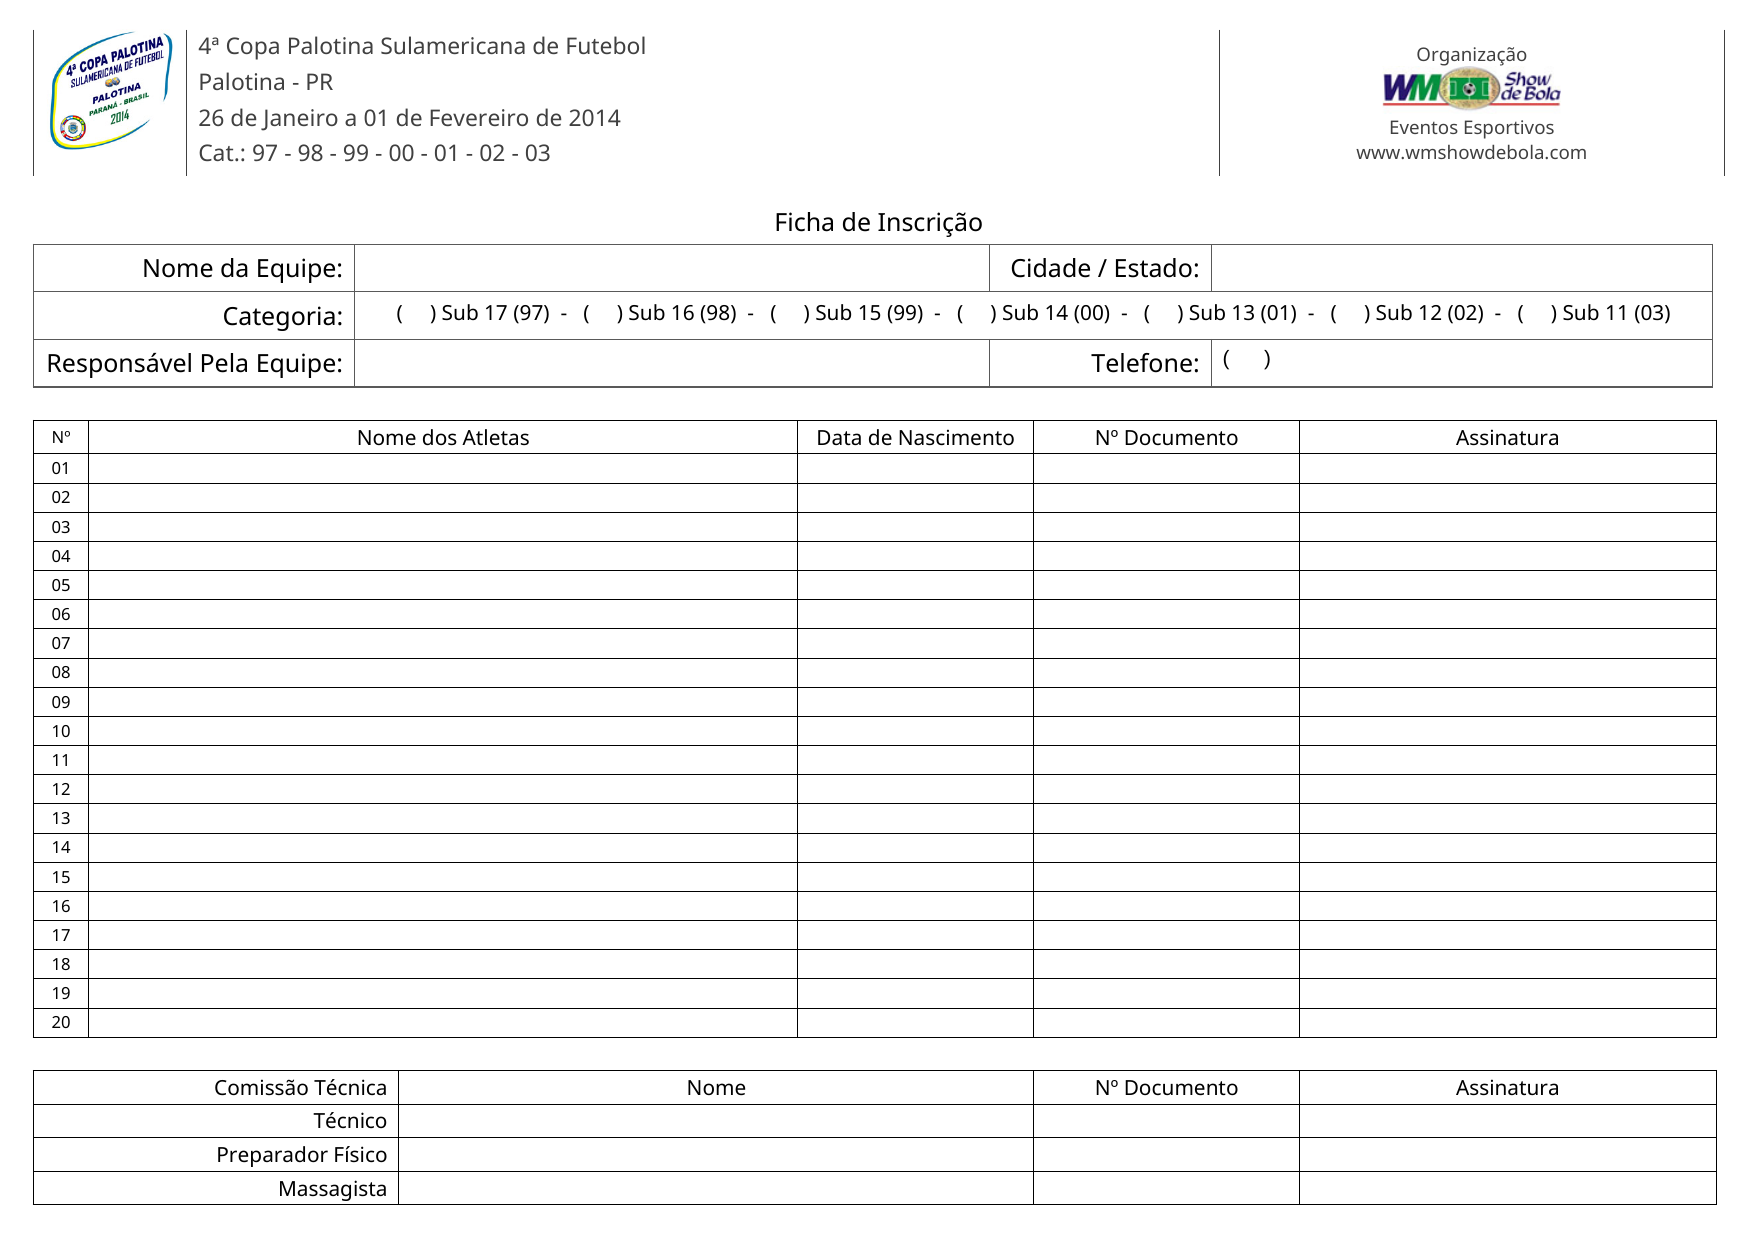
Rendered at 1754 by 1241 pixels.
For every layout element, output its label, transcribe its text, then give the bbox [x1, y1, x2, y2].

table_cell [89, 1009, 797, 1037]
table_cell [798, 629, 1033, 657]
table_cell Técnico [34, 1105, 398, 1137]
table_cell 01 [34, 454, 88, 482]
table_cell [1034, 834, 1299, 862]
table_header Cidade / Estado: [990, 245, 1211, 291]
table_cell 14 [34, 834, 88, 862]
table_cell [89, 454, 797, 482]
table_cell 11 [34, 746, 88, 774]
table_cell 15 [34, 863, 88, 891]
table_cell [1300, 571, 1716, 599]
table_cell [798, 659, 1033, 687]
table_cell [89, 688, 797, 716]
picture [46, 29, 174, 150]
table_header Nº Documento [1034, 1071, 1299, 1103]
table_header Nome [399, 1071, 1033, 1103]
table_cell [1300, 804, 1716, 832]
table_cell 08 [34, 659, 88, 687]
table_cell [798, 775, 1033, 803]
table_header Nº [34, 421, 88, 453]
table_cell [89, 659, 797, 687]
table_cell [1300, 834, 1716, 862]
table_cell Telefone: [990, 340, 1211, 386]
table_cell [1034, 921, 1299, 949]
table_cell [399, 1105, 1033, 1137]
table_cell [1034, 746, 1299, 774]
table_header Assinatura [1300, 421, 1716, 453]
table_cell [798, 484, 1033, 512]
table_cell 17 [34, 921, 88, 949]
table_cell 09 [34, 688, 88, 716]
table_cell [798, 979, 1033, 1007]
table_cell [1300, 1172, 1716, 1204]
table_cell [798, 834, 1033, 862]
table_header Comissão Técnica [34, 1071, 398, 1103]
table_header Nome dos Atletas [89, 421, 797, 453]
table_cell [1034, 863, 1299, 891]
table_cell [399, 1138, 1033, 1171]
table_cell [1034, 484, 1299, 512]
table_cell [1034, 1138, 1299, 1171]
table_cell [89, 921, 797, 949]
table_cell [1300, 513, 1716, 541]
table_cell [1034, 892, 1299, 920]
table_cell [89, 863, 797, 891]
table_cell [1300, 863, 1716, 891]
table_cell 02 [34, 484, 88, 512]
table_cell 04 [34, 542, 88, 570]
table_cell 18 [34, 950, 88, 978]
table_cell [89, 892, 797, 920]
table_cell [1300, 600, 1716, 628]
table_cell [1034, 688, 1299, 716]
table_cell [798, 1009, 1033, 1037]
table_cell [1034, 717, 1299, 745]
table_cell [1034, 513, 1299, 541]
table_cell 10 [34, 717, 88, 745]
table_cell 16 [34, 892, 88, 920]
table_cell [1300, 950, 1716, 978]
table_cell [798, 717, 1033, 745]
table_header Nº Documento [1034, 421, 1299, 453]
picture [1382, 66, 1561, 114]
table_cell 05 [34, 571, 88, 599]
table_cell [1034, 542, 1299, 570]
table_cell ( ) [1212, 340, 1712, 386]
table_cell 07 [34, 629, 88, 657]
table_cell [1300, 1105, 1716, 1137]
table_cell [89, 513, 797, 541]
table_cell [1034, 629, 1299, 657]
table_cell [1300, 979, 1716, 1007]
table_cell Categoria: [34, 292, 354, 339]
table_cell [1034, 659, 1299, 687]
table_cell [798, 600, 1033, 628]
table_cell [1034, 1105, 1299, 1137]
table_cell [798, 513, 1033, 541]
table_cell [798, 863, 1033, 891]
table_cell [1034, 454, 1299, 482]
table_cell [1034, 950, 1299, 978]
table_cell [89, 717, 797, 745]
table_cell Massagista [34, 1172, 398, 1204]
table_cell [1300, 1009, 1716, 1037]
table_cell [798, 921, 1033, 949]
table_cell [798, 454, 1033, 482]
table_cell [89, 746, 797, 774]
table_cell Responsável Pela Equipe: [34, 340, 354, 386]
table_cell [1300, 775, 1716, 803]
table_cell [89, 484, 797, 512]
table_cell [355, 340, 989, 386]
table_cell [798, 892, 1033, 920]
table_cell [798, 950, 1033, 978]
table_cell [1300, 892, 1716, 920]
table_header Nome da Equipe: [34, 245, 354, 291]
table_header Assinatura [1300, 1071, 1716, 1103]
text Ficha de Inscrição [44, 204, 1713, 238]
table_cell [798, 804, 1033, 832]
table_cell Preparador Físico [34, 1138, 398, 1171]
table_cell [399, 1172, 1033, 1204]
table_cell 06 [34, 600, 88, 628]
table_cell [89, 979, 797, 1007]
table_cell [798, 746, 1033, 774]
table_cell [1300, 921, 1716, 949]
table_cell [89, 834, 797, 862]
table_cell ( ) Sub 17 (97) - ( ) Sub 16 (98) - ( ) Sub 15 (99) - ( ) Sub 14 (00) - ( ) Sub 13 (01) - ( ) Sub 12 (02) - ( ) Sub 11 (03) [355, 292, 1712, 339]
table_cell [1300, 1138, 1716, 1171]
table_cell [1034, 600, 1299, 628]
table_header Data de Nascimento [798, 421, 1033, 453]
table_cell [798, 542, 1033, 570]
table_header [1212, 245, 1712, 291]
table_cell [1034, 804, 1299, 832]
table_cell [89, 542, 797, 570]
table_cell [89, 950, 797, 978]
table_cell [1034, 1172, 1299, 1204]
table_cell [89, 775, 797, 803]
table_cell [1034, 571, 1299, 599]
table_cell [1034, 775, 1299, 803]
table_cell 19 [34, 979, 88, 1007]
table_cell [1300, 746, 1716, 774]
table_cell [1034, 979, 1299, 1007]
table_cell [1300, 542, 1716, 570]
table_cell [89, 571, 797, 599]
table_cell [798, 688, 1033, 716]
table_cell [1300, 629, 1716, 657]
table_cell [1300, 484, 1716, 512]
table_cell [1300, 717, 1716, 745]
table_cell 12 [34, 775, 88, 803]
table_cell [1300, 659, 1716, 687]
table_cell [1300, 688, 1716, 716]
table_cell [798, 571, 1033, 599]
table_cell 03 [34, 513, 88, 541]
table_cell [1034, 1009, 1299, 1037]
table_cell 13 [34, 804, 88, 832]
table_cell [89, 804, 797, 832]
table_cell 20 [34, 1009, 88, 1037]
table_cell [1300, 454, 1716, 482]
table_cell [89, 629, 797, 657]
table_cell [89, 600, 797, 628]
table_header [355, 245, 989, 291]
